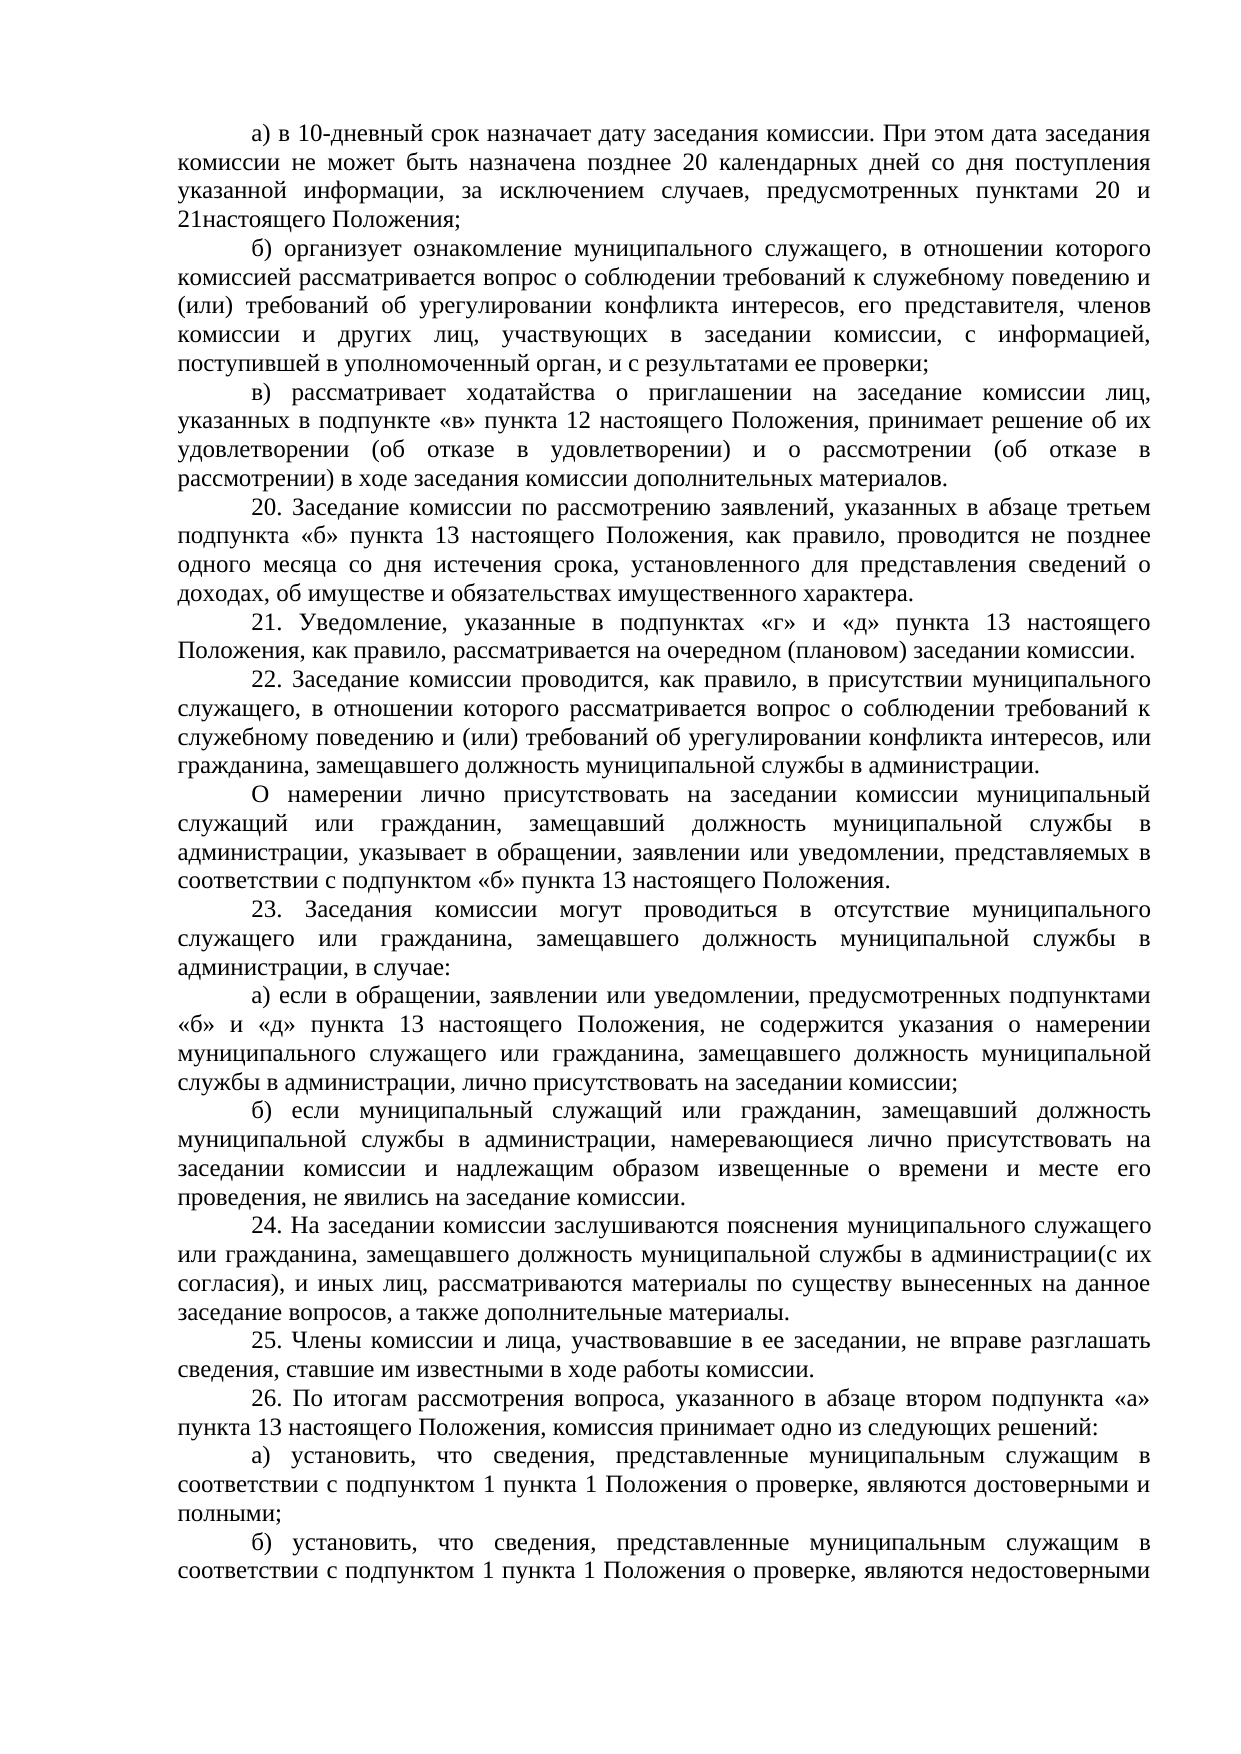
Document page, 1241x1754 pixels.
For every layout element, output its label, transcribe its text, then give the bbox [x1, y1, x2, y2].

text 26. По итогам рассмотрения вопроса, указанного в абзаце втором подпункта «а» пункта 13 настоящего Положения, комиссия принимает одно из следующих решений: [177, 1383, 1152, 1441]
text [177, 1527, 1152, 1584]
text 24. На заседании комиссии заслушиваются пояснения муниципального служащего или гражданина, замещавшего должность муниципальной службы в администрации(с их согласия), и иных лиц, рассматриваются материалы по существу вынесенных на данное заседание вопросов, а также дополнительные материалы. [177, 1211, 1152, 1326]
text 25. Члены комиссии и лица, участвовавшие в ее заседании, не вправе разглашать сведения, ставшие им известными в ходе работы комиссии. [177, 1326, 1152, 1383]
text 22. Заседание комиссии проводится, как правило, в присутствии муниципального служащего, в отношении которого рассматривается вопрос о соблюдении требований к служебному поведению и (или) требований об урегулировании конфликта интересов, или гражданина, замещавшего должность муниципальной службы в администрации. [177, 664, 1152, 779]
text а) установить, что сведения, представленные муниципальным служащим в соответствии с подпунктом 1 пункта 1 Положения о проверке, являются достоверными и полными; [177, 1441, 1152, 1527]
text 21. Уведомление, указанные в подпунктах «г» и «д» пункта 13 настоящего Положения, как правило, рассматривается на очередном (плановом) заседании комиссии. [177, 607, 1152, 664]
text О намерении лично присутствовать на заседании комиссии муниципальный служащий или гражданин, замещавший должность муниципальной службы в администрации, указывает в обращении, заявлении или уведомлении, представляемых в соответствии с подпунктом «б» пункта 13 настоящего Положения. [177, 779, 1152, 894]
text а) если в обращении, заявлении или уведомлении, предусмотренных подпунктами «б» и «д» пункта 13 настоящего Положения, не содержится указания о намерении муниципального служащего или гражданина, замещавшего должность муниципальной службы в администрации, лично присутствовать на заседании комиссии; [177, 981, 1152, 1096]
text б) если муниципальный служащий или гражданин, замещавший должность муниципальной службы в администрации, намеревающиеся лично присутствовать на заседании комиссии и надлежащим образом извещенные о времени и месте его проведения, не явились на заседание комиссии. [177, 1096, 1152, 1211]
text б) организует ознакомление муниципального служащего, в отношении которого комиссией рассматривается вопрос о соблюдении требований к служебному поведению и (или) требований об урегулировании конфликта интересов, его представителя, членов комиссии и других лиц, участвующих в заседании комиссии, с информацией, поступившей в уполномоченный орган, и с результатами ее проверки; [177, 233, 1152, 377]
text 23. Заседания комиссии могут проводиться в отсутствие муниципального служащего или гражданина, замещавшего должность муниципальной службы в администрации, в случае: [177, 894, 1152, 981]
text в) рассматривает ходатайства о приглашении на заседание комиссии лиц, указанных в подпункте «в» пункта 12 настоящего Положения, принимает решение об их удовлетворении (об отказе в удовлетворении) и о рассмотрении (об отказе в рассмотрении) в ходе заседания комиссии дополнительных материалов. [177, 377, 1152, 492]
text а) в 10-дневный срок назначает дату заседания комиссии. При этом дата заседания комиссии не может быть назначена позднее 20 календарных дней со дня поступления указанной информации, за исключением случаев, предусмотренных пунктами 20 и 21настоящего Положения; [177, 118, 1152, 233]
text 20. Заседание комиссии по рассмотрению заявлений, указанных в абзаце третьем подпункта «б» пункта 13 настоящего Положения, как правило, проводится не позднее одного месяца со дня истечения срока, установленного для представления сведений о доходах, об имуществе и обязательствах имущественного характера. [177, 492, 1152, 607]
